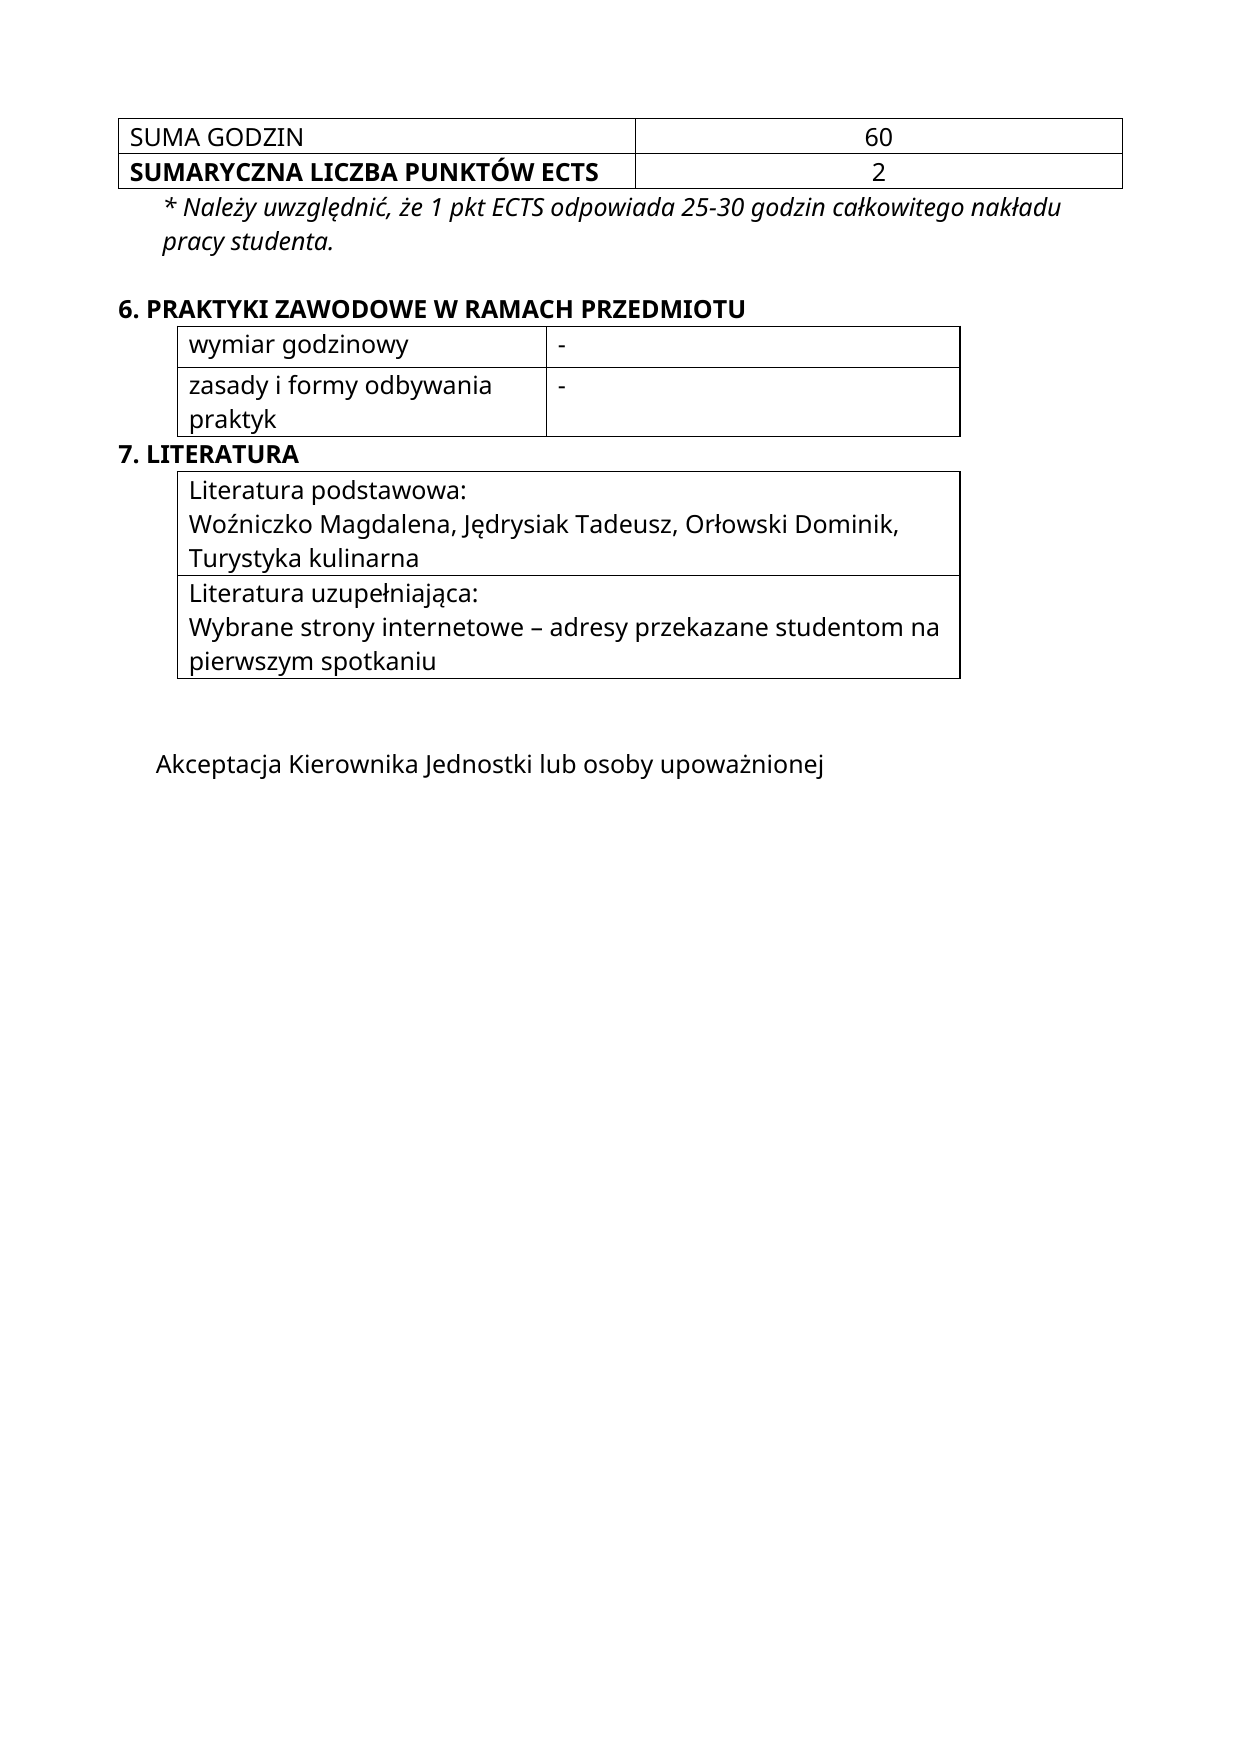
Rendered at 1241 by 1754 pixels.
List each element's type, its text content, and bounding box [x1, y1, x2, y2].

table_cell Literatura uzupełniająca: Wybrane strony internetowe – adresy przekazane studentom na pierwszym spotkaniu [178, 576, 959, 678]
text Akceptacja Kierownika Jednostki lub osoby upoważnionej [156, 747, 1122, 781]
table_cell 2 [636, 154, 1122, 188]
table_cell - [547, 368, 959, 436]
table_cell 60 [636, 119, 1122, 153]
table_cell zasady i formy odbywania praktyk [178, 368, 546, 436]
table_header - [547, 327, 959, 367]
text 7. LITERATURA [118, 437, 1122, 471]
table_cell SUMARYCZNA LICZBA PUNKTÓW ECTS [119, 154, 635, 188]
table_header wymiar godzinowy [178, 327, 546, 367]
text 6. PRAKTYKI ZAWODOWE W RAMACH PRZEDMIOTU [118, 292, 1122, 326]
table_header Literatura podstawowa: Woźniczko Magdalena, Jędrysiak Tadeusz, Orłowski Dominik, Turystyka kulinarna [178, 472, 959, 574]
text * Należy uwzględnić, że 1 pkt ECTS odpowiada 25-30 godzin całkowitego nakładu pracy studenta. [162, 189, 1122, 257]
table_cell SUMA GODZIN [119, 119, 635, 153]
